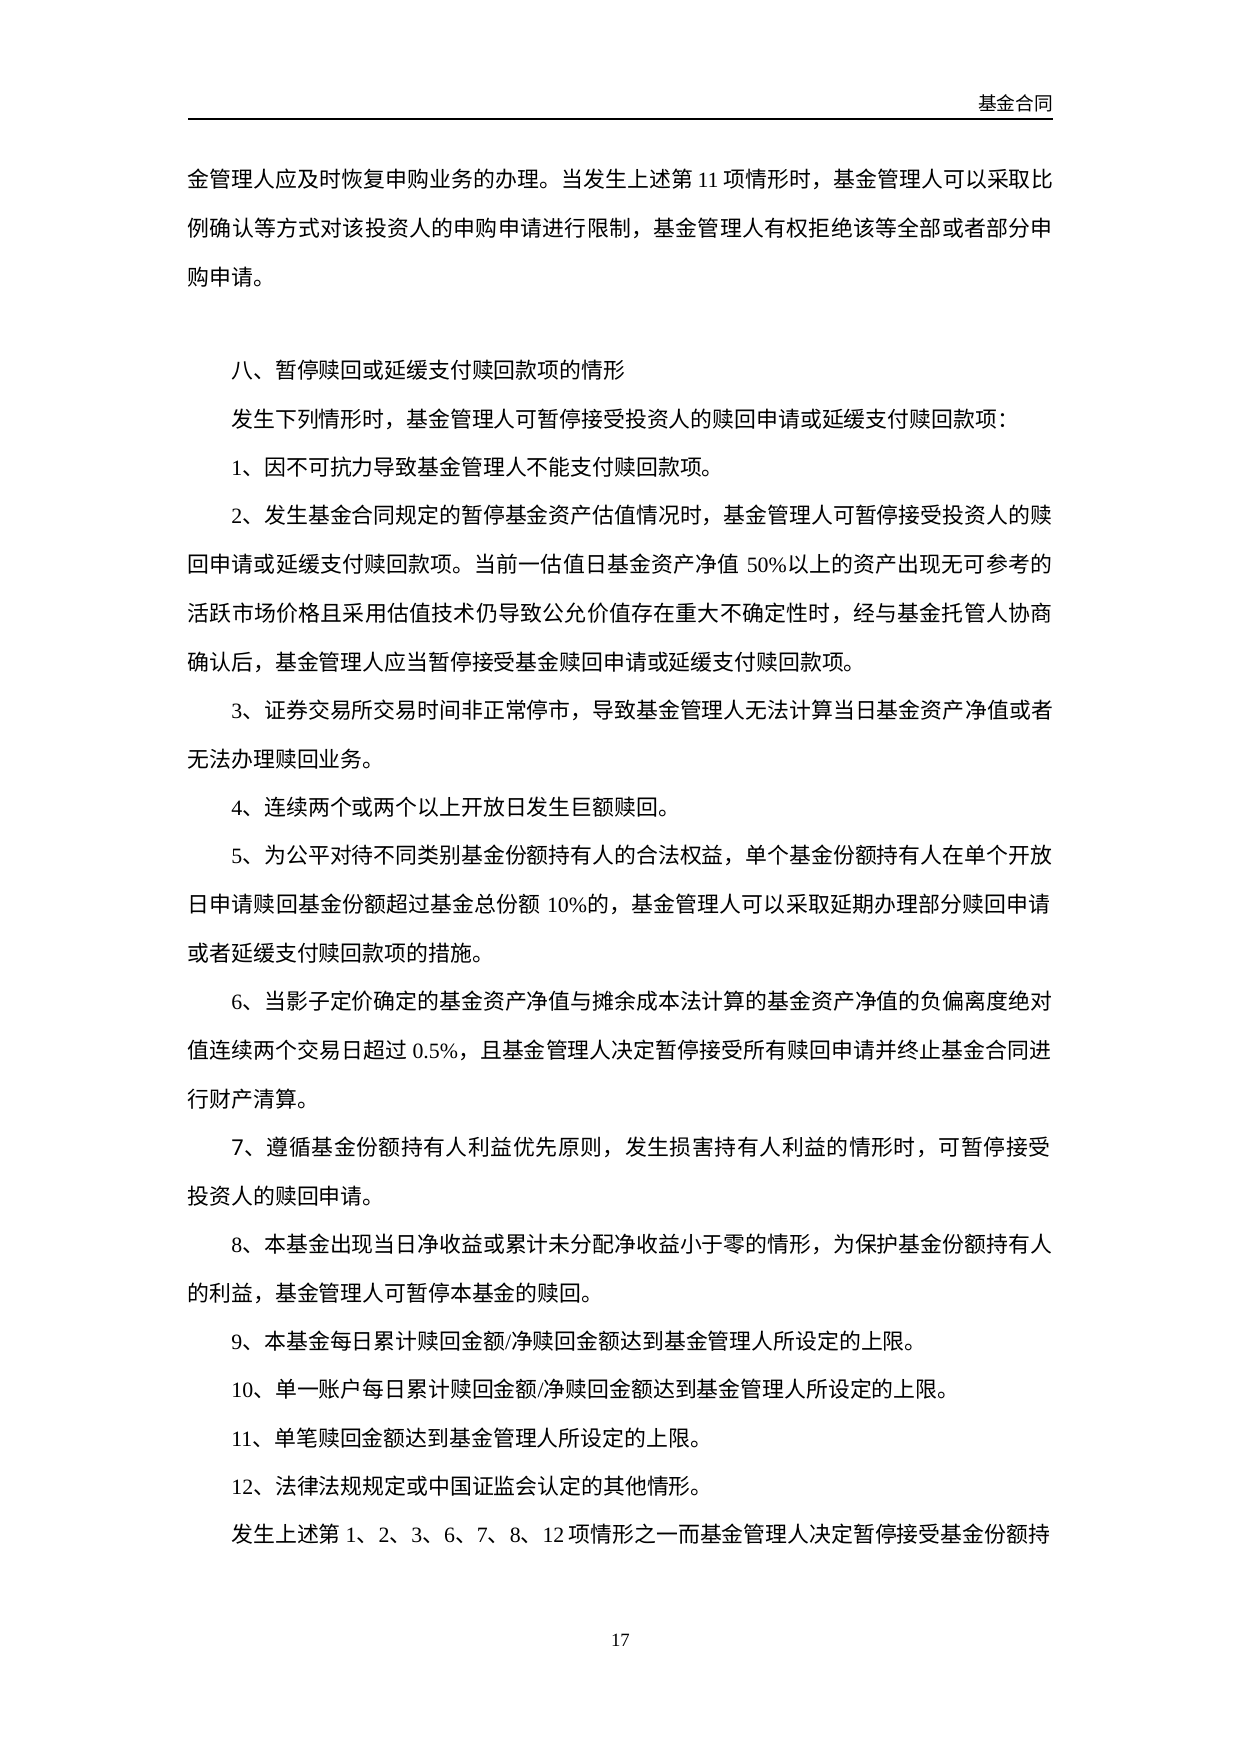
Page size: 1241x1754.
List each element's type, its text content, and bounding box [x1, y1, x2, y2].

text 12、法律法规规定或中国证监会认定的其他情形。 [187, 1469, 1053, 1501]
text 4、连续两个或两个以上开放日发生巨额赎回。 [187, 789, 1053, 822]
text 1、因不可抗力导致基金管理人不能支付赎回款项。 [187, 449, 1053, 482]
text 八、暂停赎回或延缓支付赎回款项的情形 [187, 353, 1053, 385]
text 10、单一账户每日累计赎回金额/净赎回金额达到基金管理人所设定的上限。 [187, 1372, 1053, 1404]
text 11、单笔赎回金额达到基金管理人所设定的上限。 [187, 1420, 1053, 1453]
text 7、遵循基金份额持有人利益优先原则，发生损害持有人利益的情形时，可暂停接受投资人的赎回申请。 [187, 1129, 1053, 1211]
text 2、发生基金合同规定的暂停基金资产估值情况时，基金管理人可暂停接受投资人的赎回申请或延缓支付赎回款项。当前一估值日基金资产净值 50%以上的资产出现无可参考的活跃市场价格且采用估值技术仍导致公允价值存在重大不确定性时，经与基金托管人协商确认后，基金管理人应当暂停接受基金赎回申请或延缓支付赎回款项。 [187, 498, 1053, 677]
text 9、本基金每日累计赎回金额/净赎回金额达到基金管理人所设定的上限。 [187, 1324, 1053, 1356]
text 发生下列情形时，基金管理人可暂停接受投资人的赎回申请或延缓支付赎回款项： [187, 401, 1053, 434]
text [187, 1517, 1053, 1549]
text 3、证券交易所交易时间非正常停市，导致基金管理人无法计算当日基金资产净值或者无法办理赎回业务。 [187, 692, 1053, 774]
text 8、本基金出现当日净收益或累计未分配净收益小于零的情形，为保护基金份额持有人的利益，基金管理人可暂停本基金的赎回。 [187, 1227, 1053, 1308]
text 5、为公平对待不同类别基金份额持有人的合法权益，单个基金份额持有人在单个开放日申请赎回基金份额超过基金总份额10%的，基金管理人可以采取延期办理部分赎回申请或者延缓支付赎回款项的措施。 [187, 838, 1053, 968]
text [187, 162, 1053, 292]
text 6、当影子定价确定的基金资产净值与摊余成本法计算的基金资产净值的负偏离度绝对值连续两个交易日超过0.5%，且基金管理人决定暂停接受所有赎回申请并终止基金合同进行财产清算。 [187, 984, 1053, 1114]
